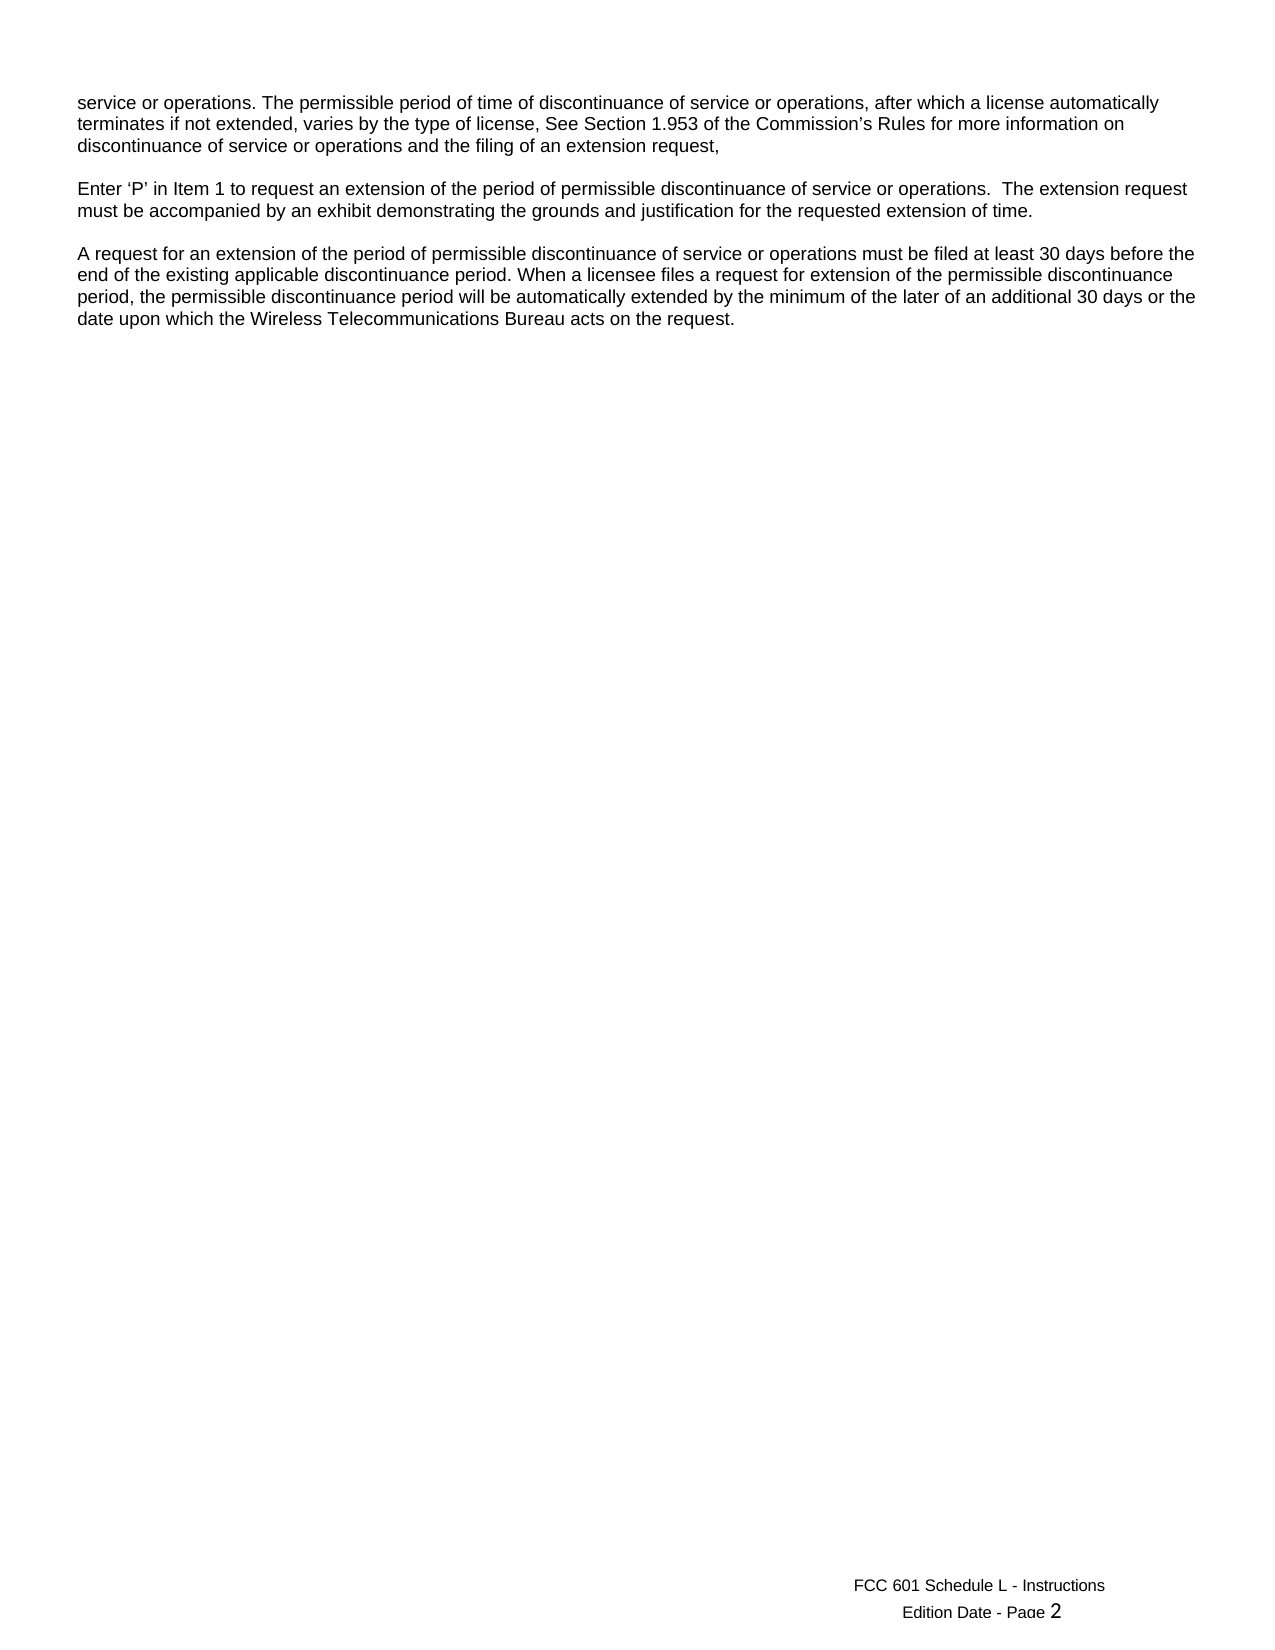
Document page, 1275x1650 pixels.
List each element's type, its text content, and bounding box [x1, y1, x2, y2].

text A request for an extension of the period of permissible discontinuance of service or operations must be filed at least 30 days before the end of the existing applicable discontinuance period. When a licensee files a request for extension of the permissible discontinuance period, the permissible discontinuance period will be automatically extended by the minimum of the later of an additional 30 days or the date upon which the Wireless Telecommunications Bureau acts on the request. [77, 243, 1202, 329]
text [77, 92, 1202, 156]
text Enter ‘P’ in Item 1 to request an extension of the period of permissible discontinuance of service or operations. The extension request must be accompanied by an exhibit demonstrating the grounds and justification for the requested extension of time. [77, 178, 1202, 221]
